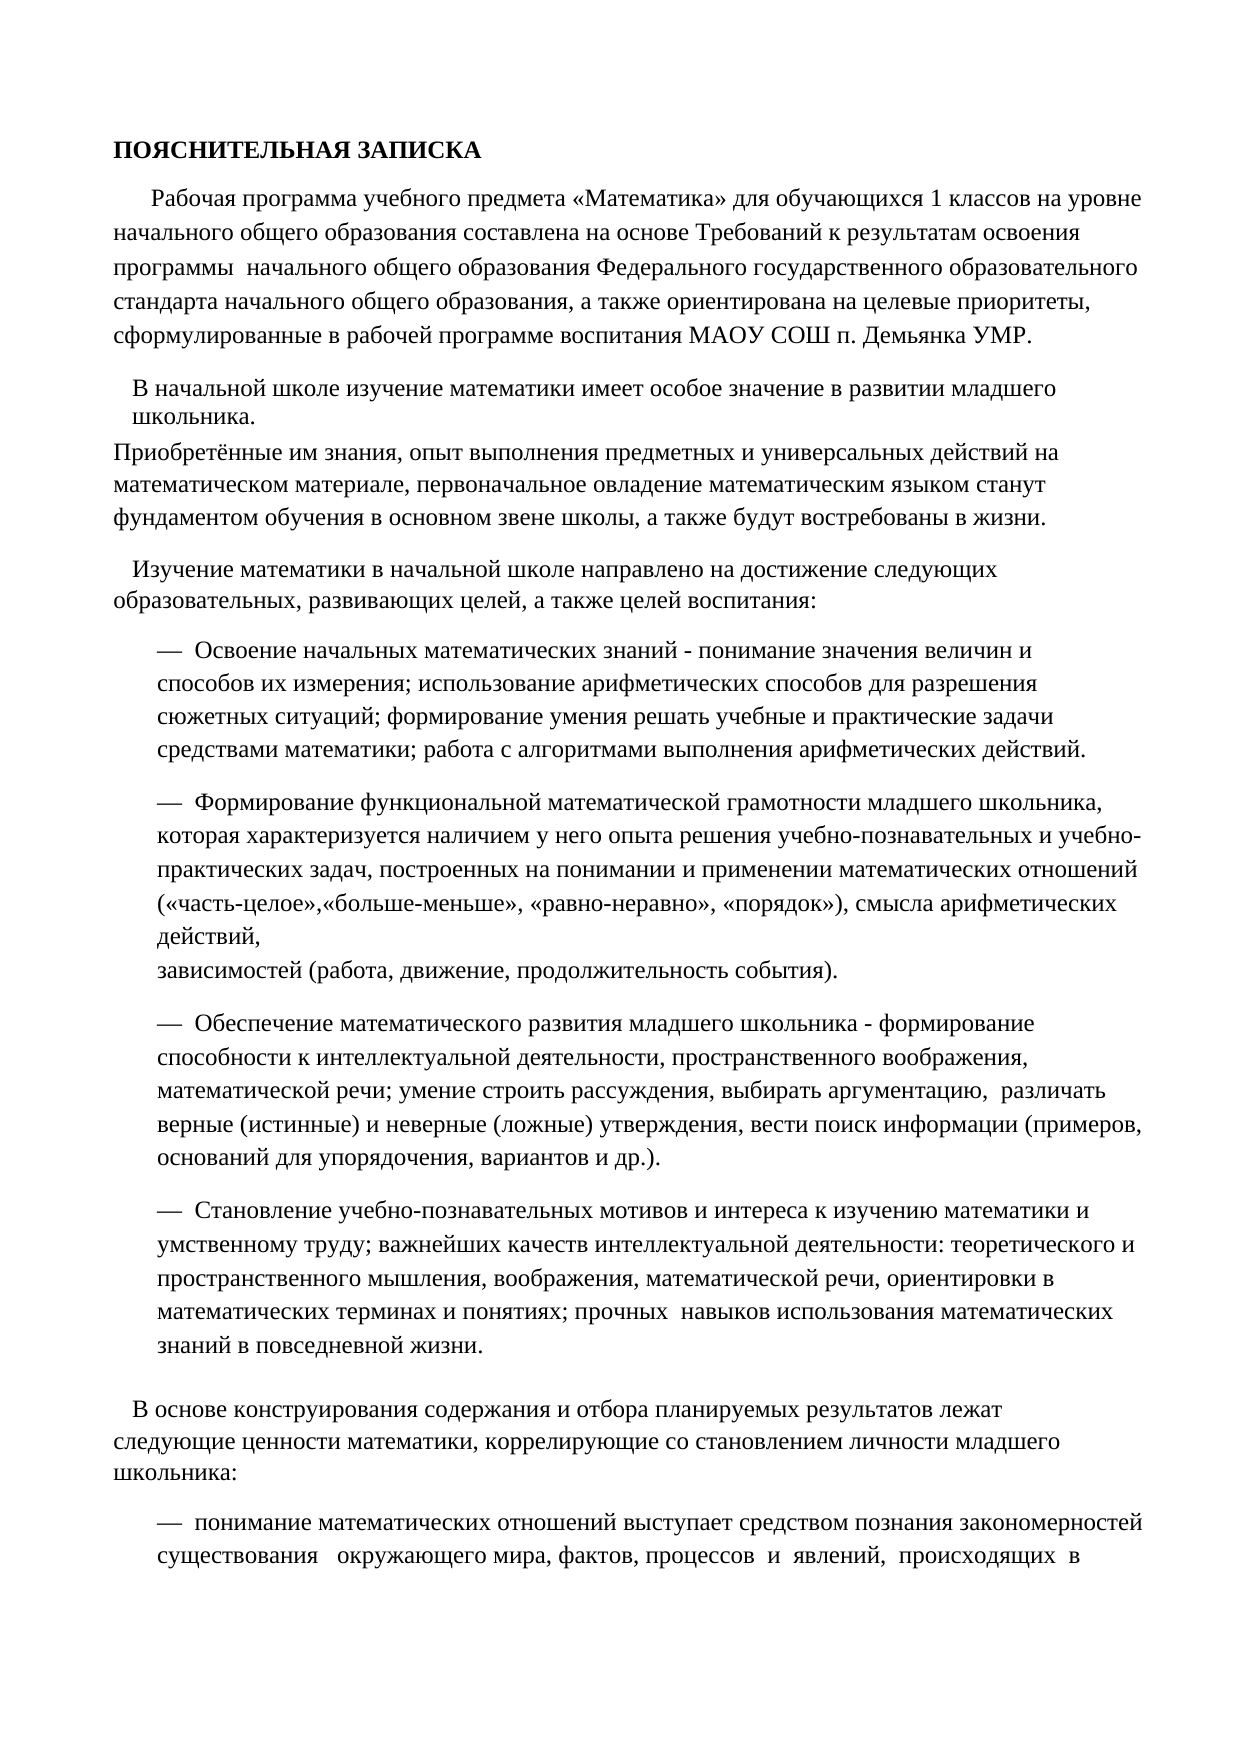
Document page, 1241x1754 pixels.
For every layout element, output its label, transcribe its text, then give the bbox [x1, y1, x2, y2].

text В начальной школе изучение математики имеет особое значение в развитии младшего школьника. [132, 375, 1164, 429]
text — Обеспечение математического развития младшего школьника - формирование способности к интеллектуальной деятельности, пространственного воображения, математической речи; умение строить рассуждения, выбирать аргументацию, различать верные (истинные) и неверные (ложные) утверждения, вести поиск информации (примеров, оснований для упорядочения, вариантов и др.). [157, 1008, 1149, 1171]
text — Освоение начальных математических знаний - понимание значения величин и способов их измерения; использование арифметических способов для разрешения сюжетных ситуаций; формирование умения решать учебные и практические задачи средствами математики; работа с алгоритмами выполнения арифметических действий. [157, 635, 1134, 763]
text Приобретённые им знания, опыт выполнения предметных и универсальных действий на математическом материале, первоначальное овладение математическим языком станут фундаментом обучения в основном звене школы, а также будут востребованы в жизни. [113, 437, 1149, 530]
text — Формирование функциональной математической грамотности младшего школьника, которая характеризуется наличием у него опыта решения учебно-познавательных и учебно-практических задач, построенных на понимании и применении математических отношений («часть-целое»,«больше-меньше», «равно-неравно», «порядок»), смысла арифметических действий, зависимостей (работа, движение, продолжительность события). [157, 787, 1149, 983]
text Изучение математики в начальной школе направлено на достижение следующих образовательных, развивающих целей, а также целей воспитания: [113, 554, 1149, 614]
text Рабочая программа учебного предмета «Математика» для обучающихся 1 классов на уровне начального общего образования составлена на основе Требований к результатам освоения программы начального общего образования Федерального государственного образовательного стандарта начального общего образования, а также ориентирована на целевые приоритеты, сформулированные в рабочей программе воспитания МАОУ СОШ п. Демьянка УМР. [113, 183, 1148, 349]
text В основе конструирования содержания и отбора планируемых результатов лежат следующие ценности математики, коррелирующие со становлением личности младшего школьника: [113, 1394, 1089, 1486]
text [157, 1507, 1164, 1568]
text — Становление учебно-познавательных мотивов и интереса к изучению математики и умственному труду; важнейших качеств интеллектуальной деятельности: теоретического и пространственного мышления, воображения, математической речи, ориентировки в математических терминах и понятиях; прочных навыков использования математических знаний в повседневной жизни. [157, 1196, 1149, 1358]
text ПОЯСНИТЕЛЬНАЯ ЗАПИСКА [113, 137, 1164, 164]
